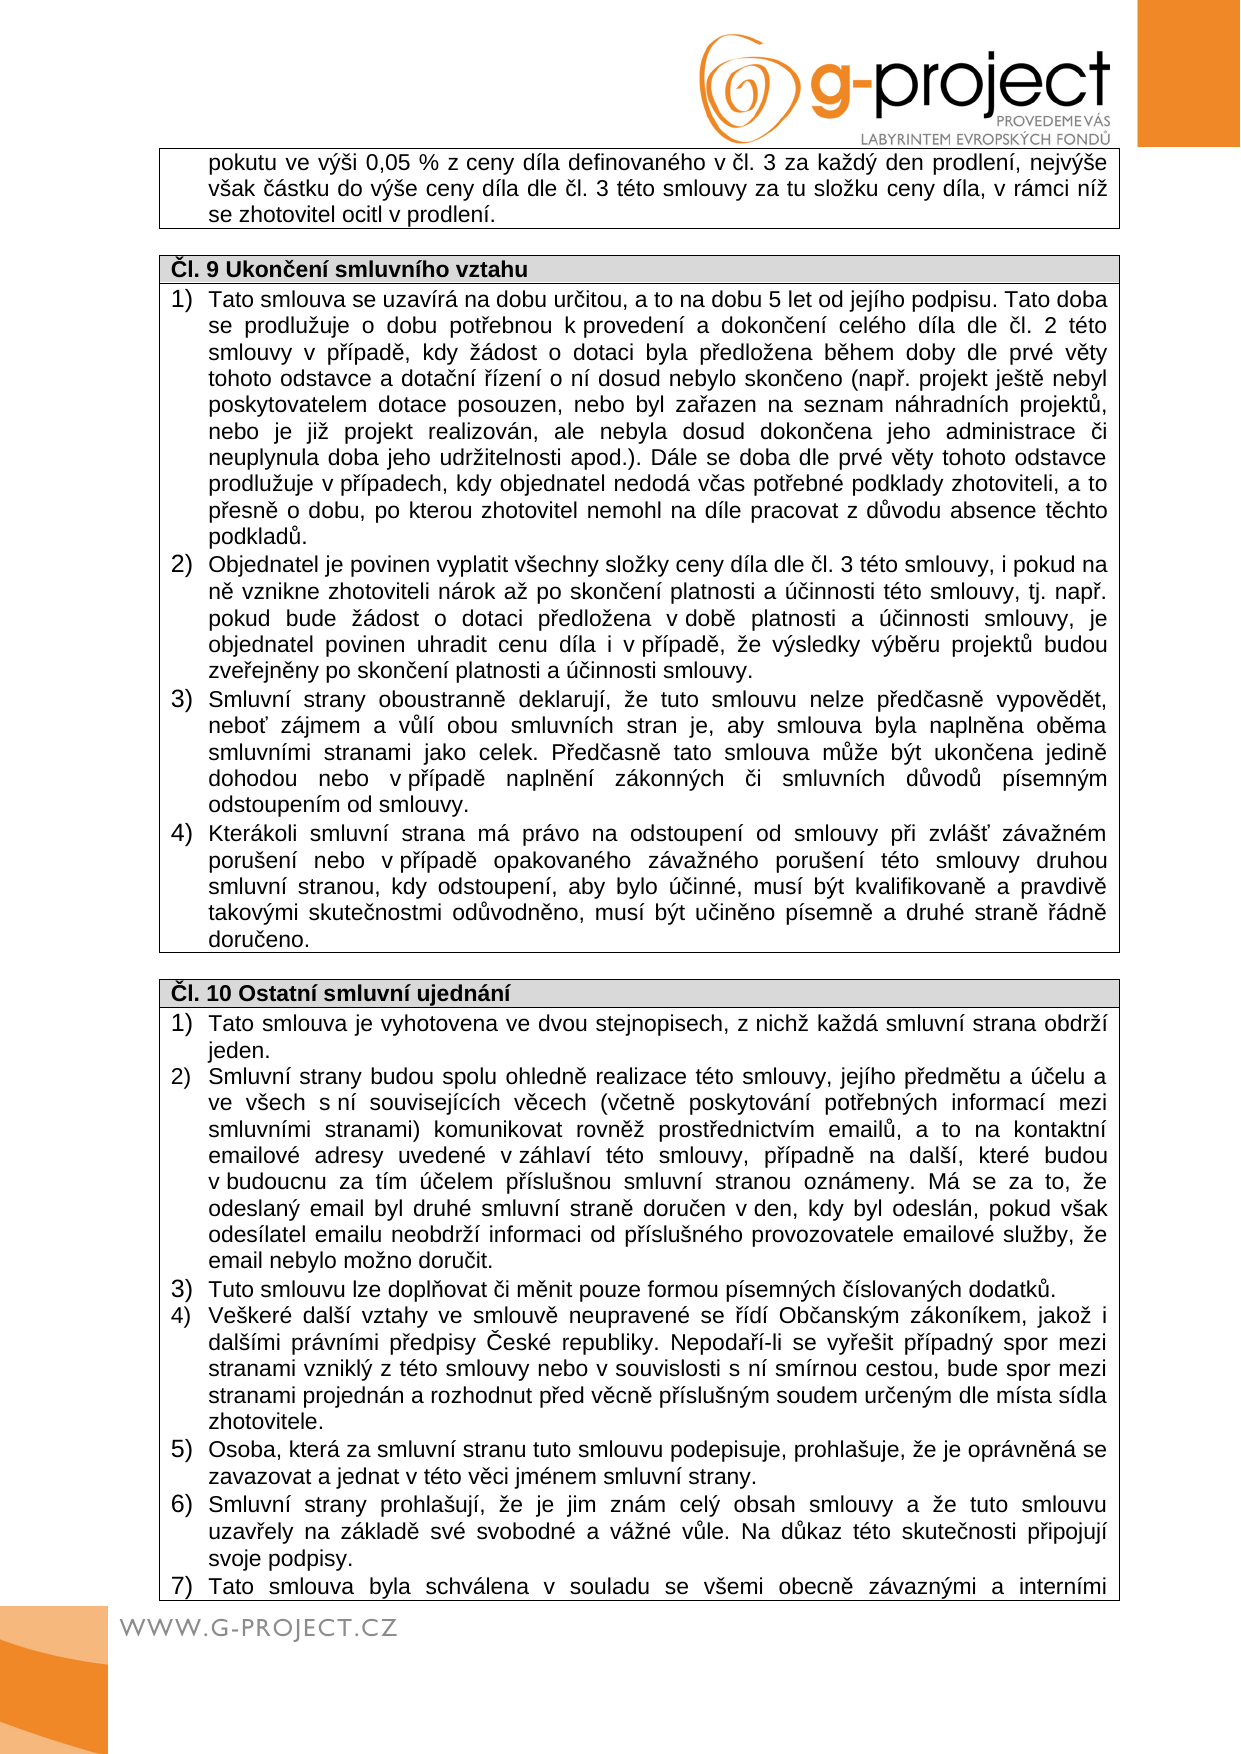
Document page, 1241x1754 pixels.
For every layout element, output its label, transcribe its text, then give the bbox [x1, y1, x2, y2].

table_header Čl. 10 Ostatní smluvní ujednání [160, 980, 1119, 1007]
table_cell Tato smlouva se uzavírá na dobu určitou, a to na dobu 5 let od jejího podpisu. Tato doba se prodlužuje o dobu potřebnou k provedení a dokončení celého díla dle čl. 2 této smlouvy v případě, kdy žádost o dotaci byla předložena během doby dle prvé věty tohoto odstavce a dotační řízení o ní dosud nebylo skončeno (např. projekt ještě nebyl poskytovatelem dotace posouzen, nebo byl zařazen na seznam náhradních projektů, nebo je již projekt realizován, ale nebyla dosud dokončena jeho administrace či neuplynula doba jeho udržitelnosti apod.). Dále se doba dle prvé věty tohoto odstavce prodlužuje v případech, kdy objednatel nedodá včas potřebné podklady zhotoviteli, a to přesně o dobu, po kterou zhotovitel nemohl na díle pracovat z důvodu absence těchto podkladů. Objednatel je povinen vyplatit všechny složky ceny díla dle čl. 3 této smlouvy, i pokud na ně vznikne zhotoviteli nárok až po skončení platnosti a účinnosti této smlouvy, tj. např. pokud bude žádost o dotaci předložena v době platnosti a účinnosti smlouvy, je objednatel povinen uhradit cenu díla i v případě, že výsledky výběru projektů budou zveřejněny po skončení platnosti a účinnosti smlouvy. Smluvní strany oboustranně deklarují, že tuto smlouvu nelze předčasně vypovědět, neboť zájmem a vůlí obou smluvních stran je, aby smlouva byla naplněna oběma smluvními stranami jako celek. Předčasně tato smlouva může být ukončena jedině dohodou nebo v případě naplnění zákonných či smluvních důvodů písemným odstoupením od smlouvy. Kterákoli smluvní strana má právo na odstoupení od smlouvy při zvlášť závažném porušení nebo v případě opakovaného závažného porušení této smlouvy druhou smluvní stranou, kdy odstoupení, aby bylo účinné, musí být kvalifikovaně a pravdivě takovými skutečnostmi odůvodněno, musí být učiněno písemně a druhé straně řádně doručeno. [160, 284, 1119, 952]
table_header Čl. 9 Ukončení smluvního vztahu [160, 256, 1119, 282]
picture [694, 0, 1240, 147]
picture [0, 1606, 405, 1754]
